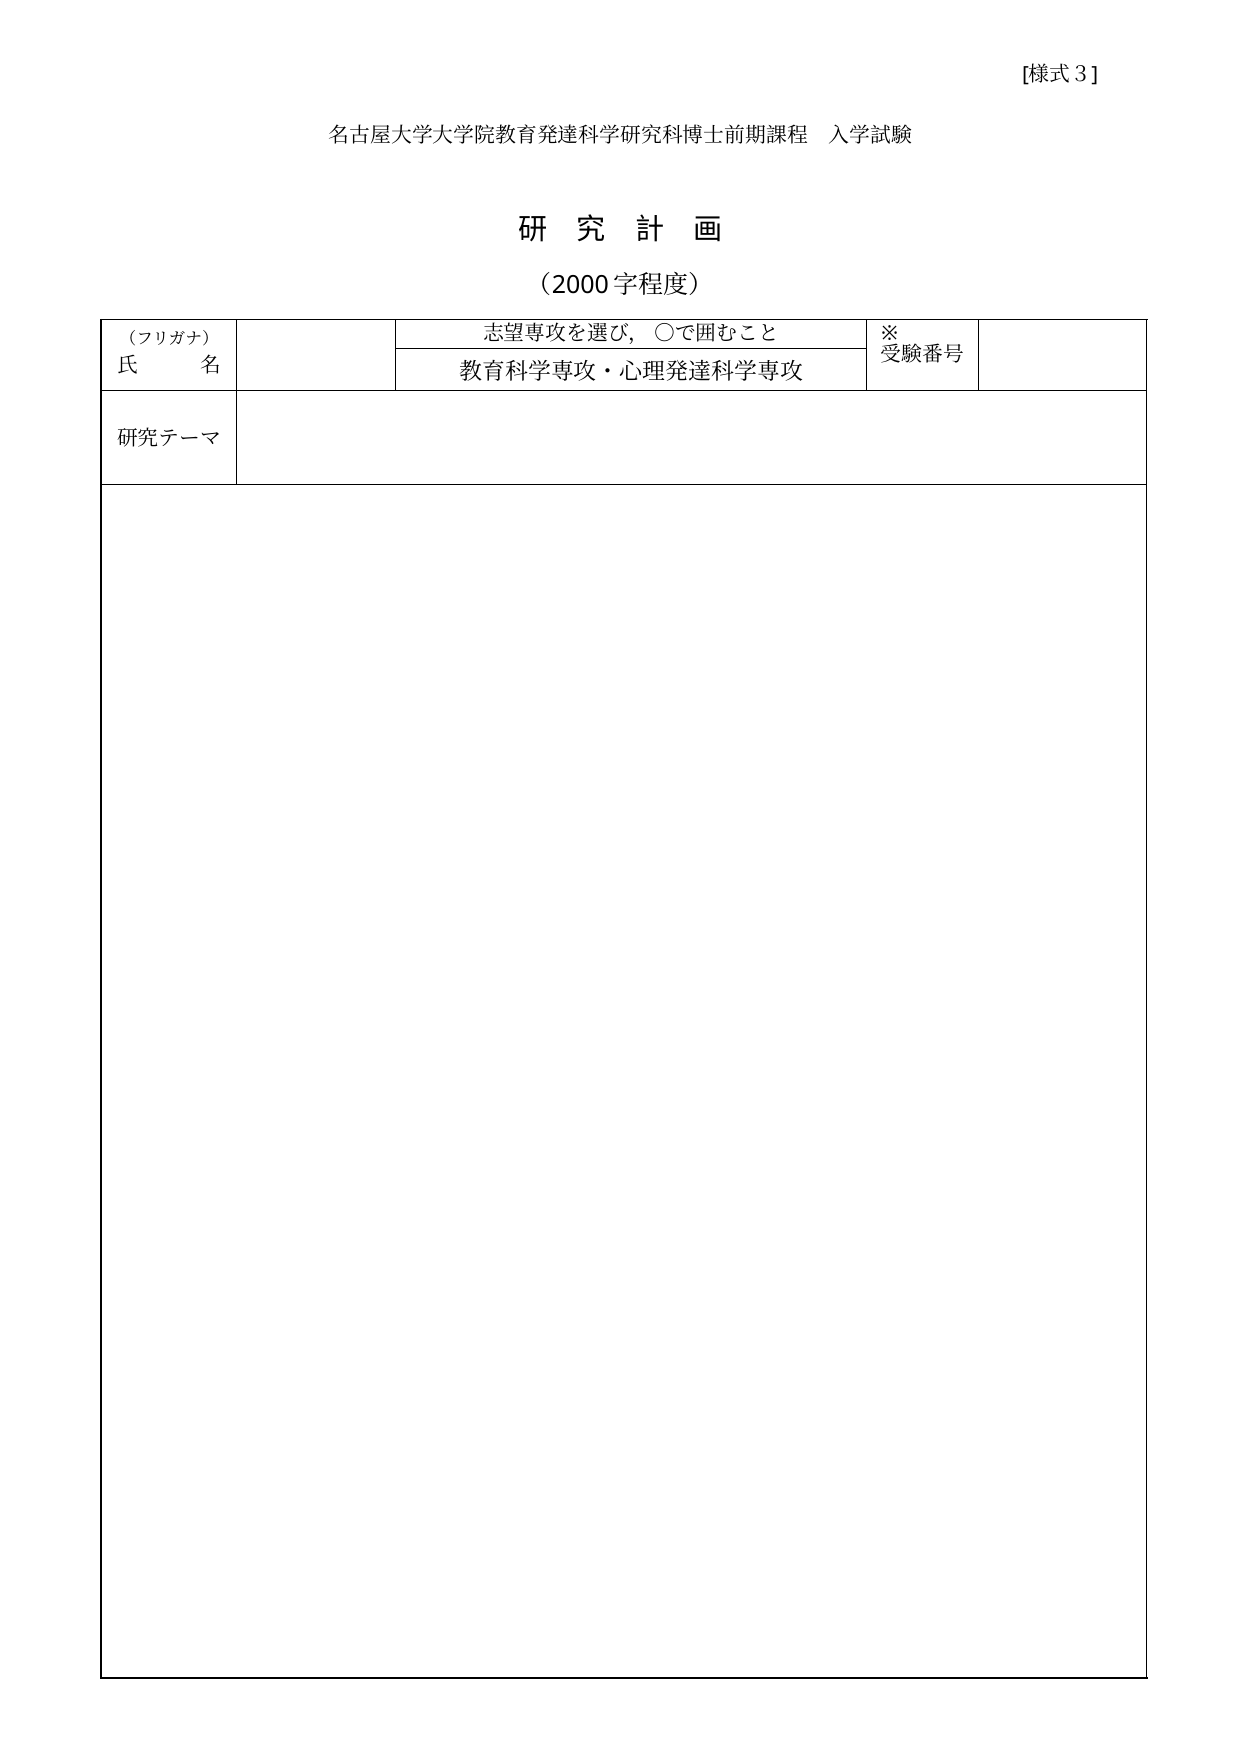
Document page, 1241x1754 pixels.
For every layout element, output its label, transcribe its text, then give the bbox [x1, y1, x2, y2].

text （2000字程度） [100, 264, 1140, 301]
table_header [237, 320, 395, 389]
table_header ※ 受験番号 [867, 320, 978, 389]
text 名古屋大学大学院教育発達科学研究科博士前期課程 入学試験 [100, 114, 1140, 152]
table_cell 研究テーマ [102, 391, 236, 484]
table_cell [237, 391, 1146, 484]
table_cell [102, 485, 1146, 1677]
table_header 志望専攻を選び， ○で囲むこと [396, 320, 866, 348]
table_header [979, 320, 1146, 389]
table_cell 教育科学専攻・心理発達科学専攻 [396, 349, 866, 389]
text 研 究 計 画 [100, 189, 1140, 264]
table_header （フリガナ） 氏 名 [102, 320, 236, 389]
